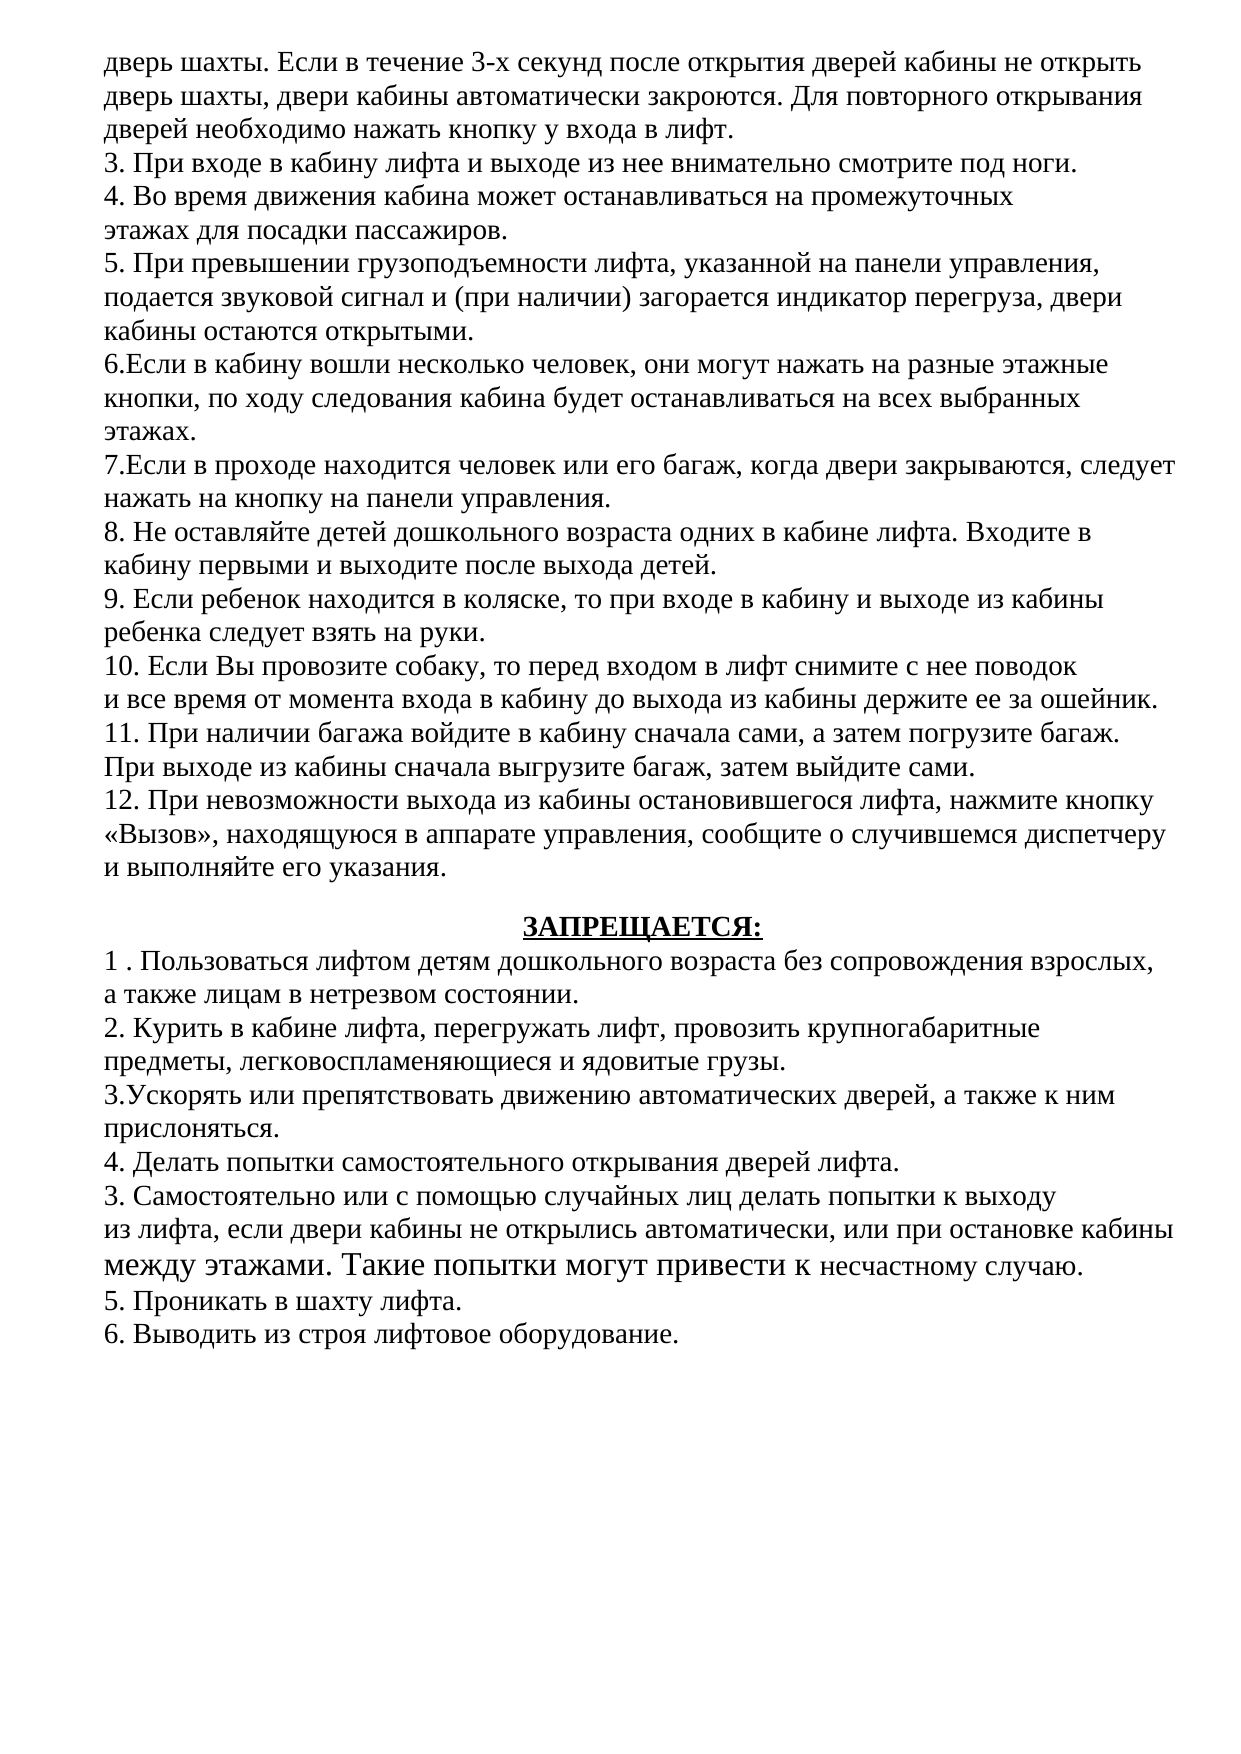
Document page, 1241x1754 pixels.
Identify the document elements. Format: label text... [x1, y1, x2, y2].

text из лифта, если двери кабины не открылись автоматически, или при остановке кабины между этажами. Такие попытки могут привести к несчастному случаю. [103, 1211, 1181, 1283]
text 1 . Пользоваться лифтом детям дошкольного возраста без сопровождения взрослых, [103, 943, 1181, 976]
text 2. Курить в кабине лифта, перегружать лифт, провозить крупногабаритные [103, 1010, 1181, 1043]
text и все время от момента входа в кабину до выхода из кабины держите ее за ошейник. [103, 682, 1181, 715]
text 4. Делать попытки самостоятельного открывания дверей лифта. [103, 1144, 1181, 1178]
text 11. При наличии багажа войдите в кабину сначала сами, а затем погрузите багаж. [103, 715, 1181, 749]
text 7.Если в проходе находится человек или его багаж, когда двери закрываются, следует нажать на кнопку на панели управления. [103, 447, 1181, 514]
text 6. Выводить из строя лифтовое оборудование. [103, 1317, 1181, 1350]
text ЗАПРЕЩАЕТСЯ: [103, 909, 1181, 943]
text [103, 44, 1181, 145]
text 12. При невозможности выхода из кабины остановившегося лифта, нажмите кнопку «Вызов», находящуюся в аппарате управления, сообщите о случившемся диспетчеру и выполняйте его указания. [103, 782, 1181, 883]
text этажах для посадки пассажиров. [103, 212, 1181, 246]
text предметы, легковоспламеняющиеся и ядовитые грузы. [103, 1043, 1181, 1077]
text а также лицам в нетрезвом состоянии. [103, 976, 1181, 1010]
text 5. При превышении грузоподъемности лифта, указанной на панели управления, подается звуковой сигнал и (при наличии) загорается индикатор перегруза, двери кабины остаются открытыми. [103, 246, 1181, 346]
text 8. Не оставляйте детей дошкольного возраста одних в кабине лифта. Входите в кабину первыми и выходите после выхода детей. [103, 514, 1181, 581]
text 3. При входе в кабину лифта и выходе из нее внимательно смотрите под ноги. [103, 145, 1181, 178]
text 4. Во время движения кабина может останавливаться на промежуточных [103, 178, 1181, 212]
text 3. Самостоятельно или с помощью случайных лиц делать попытки к выходу [103, 1178, 1181, 1211]
text 5. Проникать в шахту лифта. [103, 1283, 1181, 1317]
text При выходе из кабины сначала выгрузите багаж, затем выйдите сами. [103, 749, 1181, 782]
text 3.Ускорять или препятствовать движению автоматических дверей, а также к ним прислоняться. [103, 1077, 1181, 1144]
text 9. Если ребенок находится в коляске, то при входе в кабину и выходе из кабины ребенка следует взять на руки. [103, 581, 1181, 648]
text 6.Если в кабину вошли несколько человек, они могут нажать на разные этажные кнопки, по ходу следования кабина будет останавливаться на всех выбранных этажах. [103, 346, 1181, 447]
text 10. Если Вы провозите собаку, то перед входом в лифт снимите с нее поводок [103, 648, 1181, 682]
